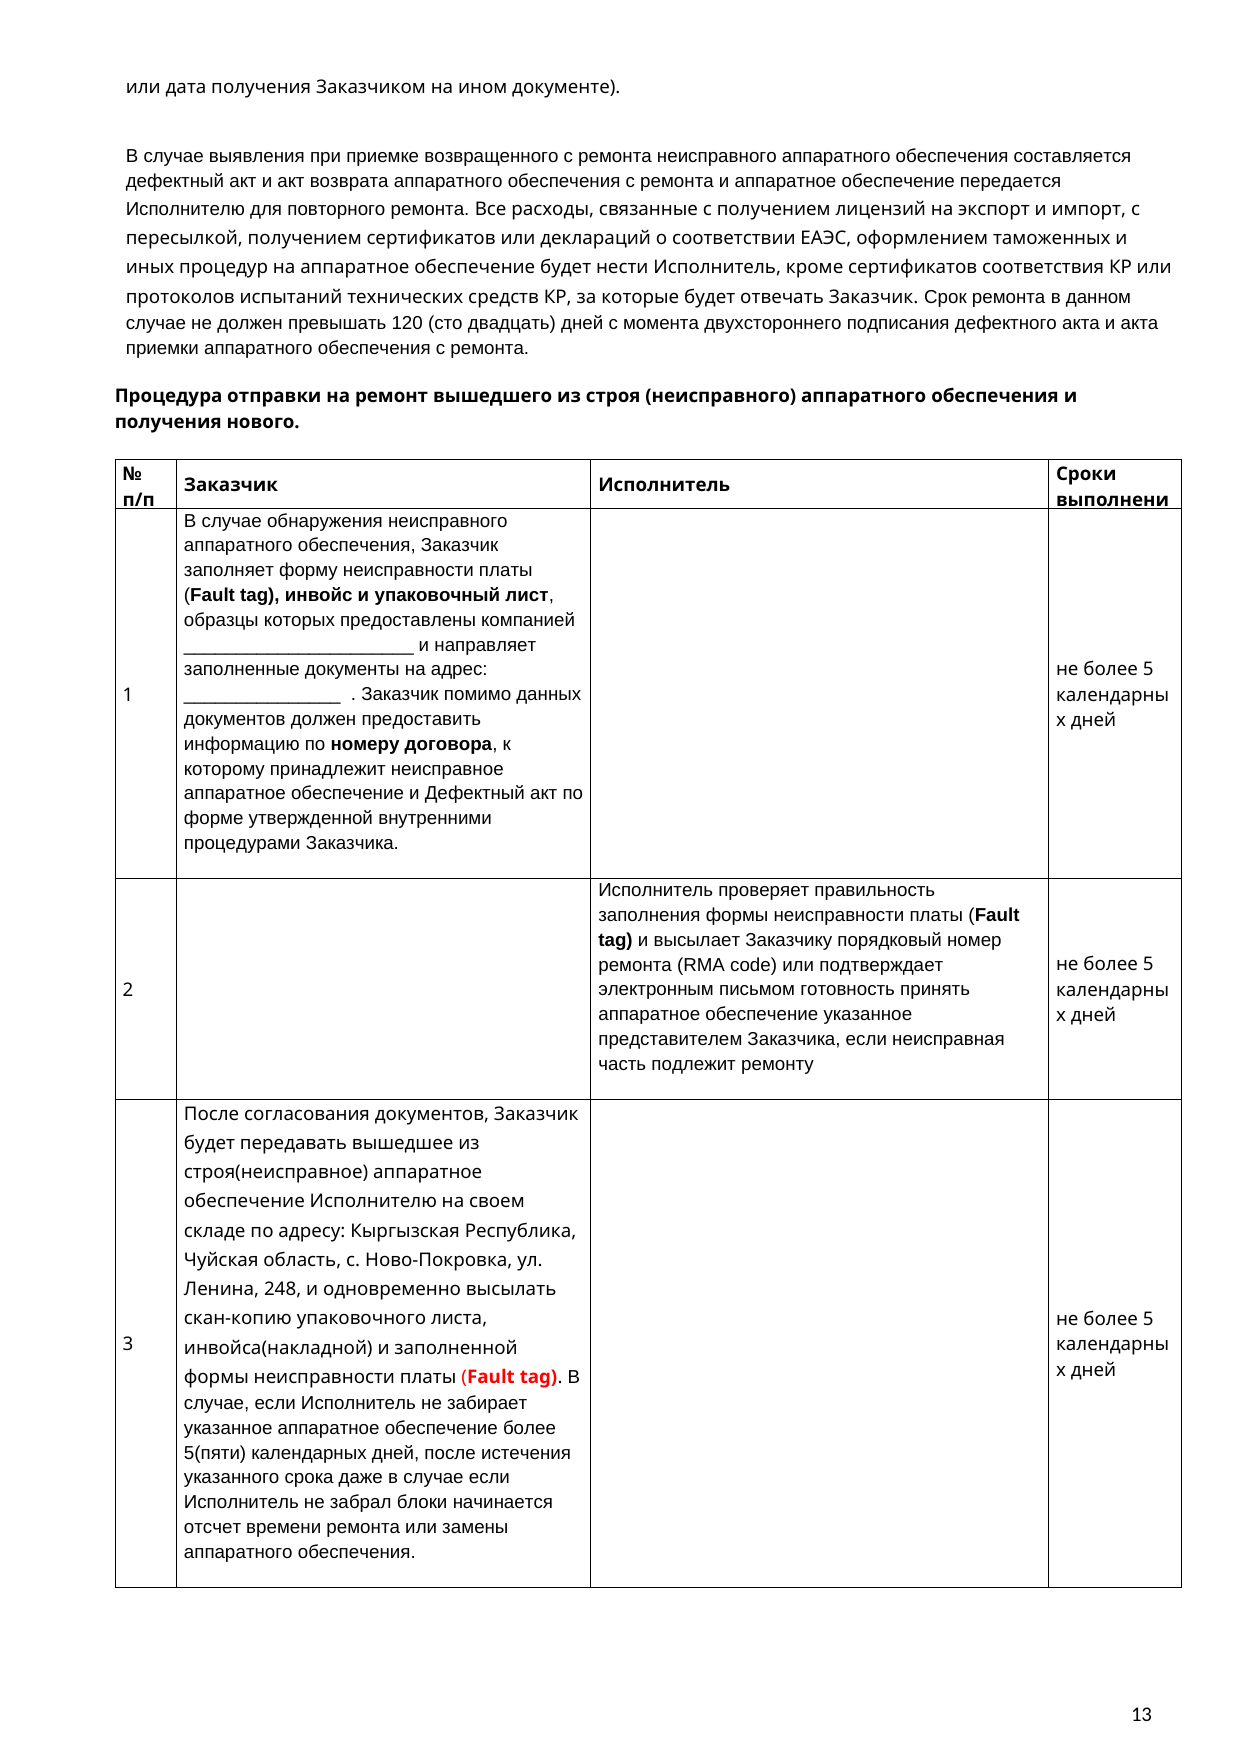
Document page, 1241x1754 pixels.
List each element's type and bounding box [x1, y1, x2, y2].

table_header [103, 74, 1181, 1588]
